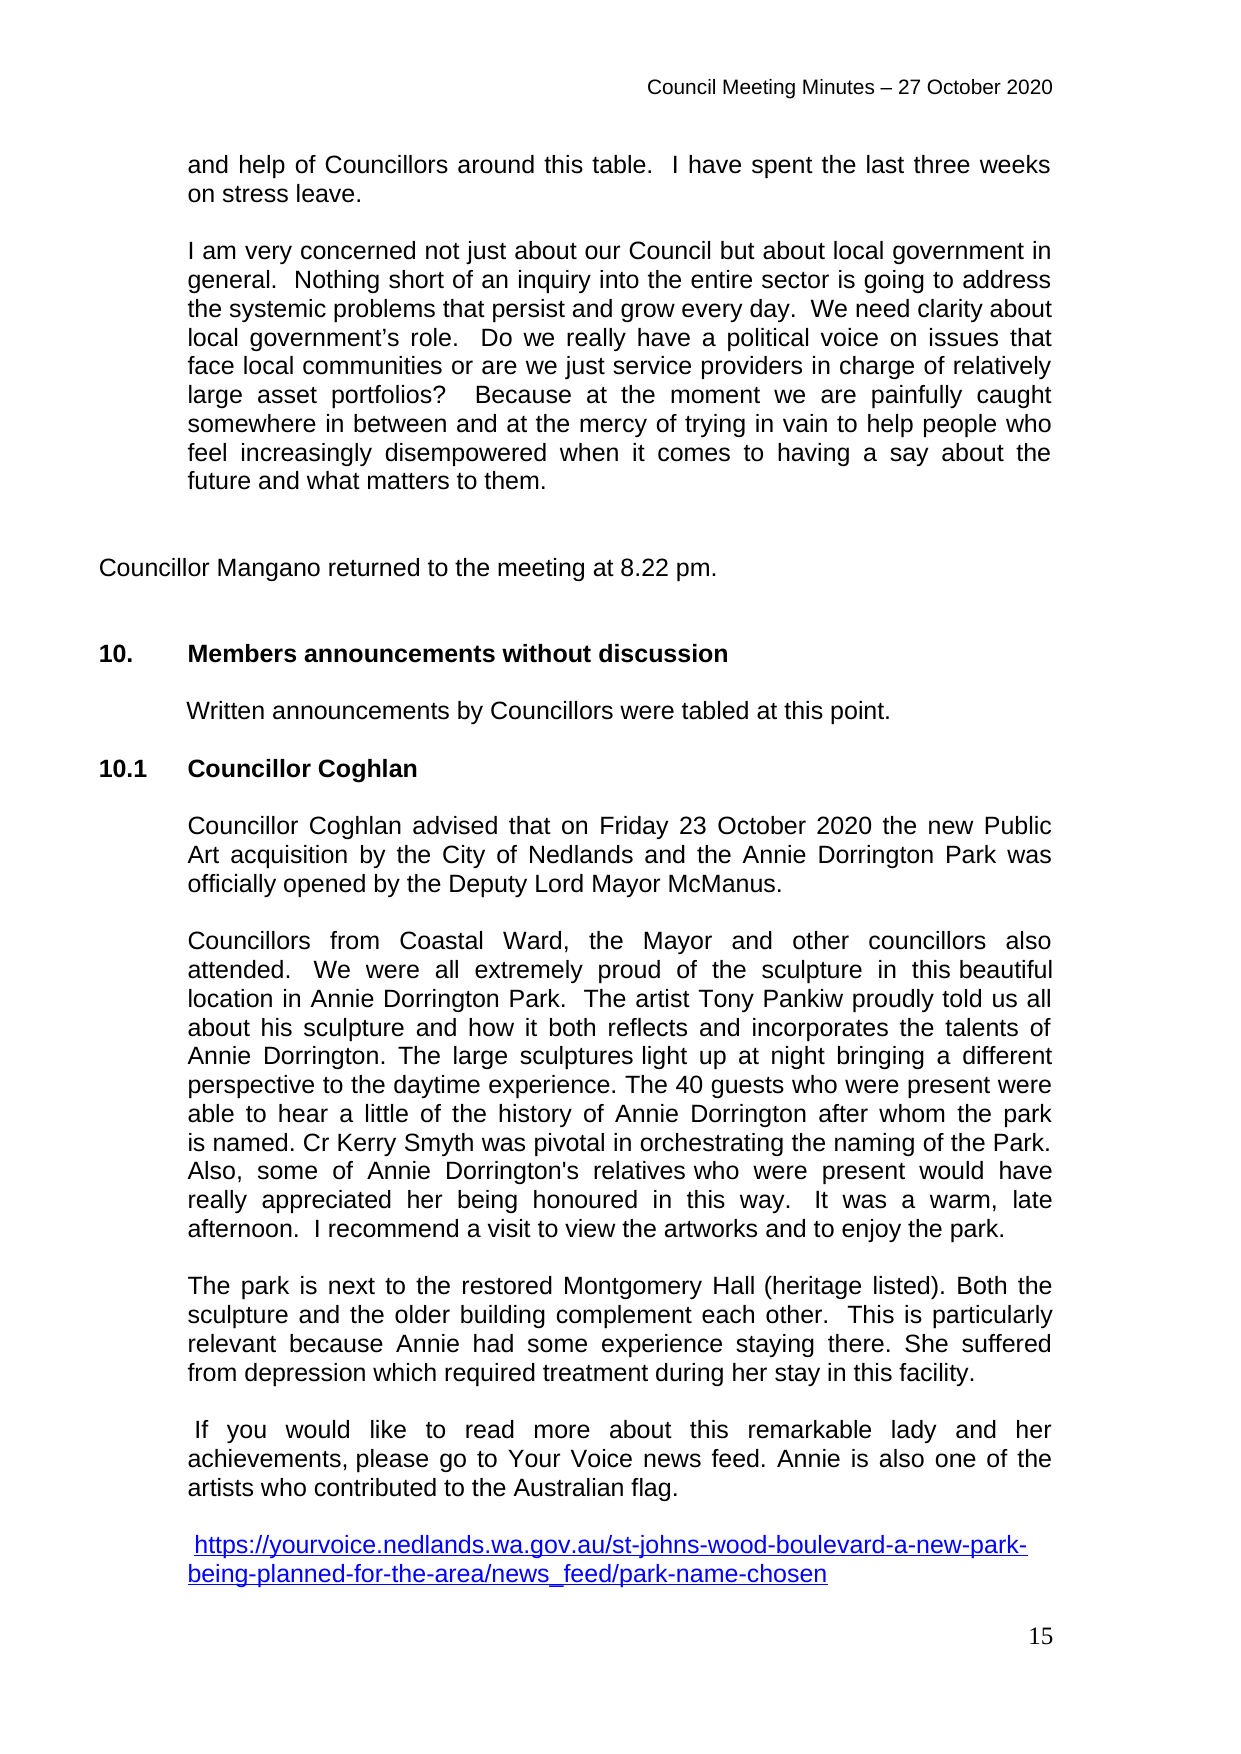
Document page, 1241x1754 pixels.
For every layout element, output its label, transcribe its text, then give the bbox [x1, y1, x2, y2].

text Councillors from Coastal Ward, the Mayor and other councillors also attended. We were all extremely proud of the sculpture in this beautiful location in Annie Dorrington Park. The artist Tony Pankiw proudly told us all about his sculpture and how it both reflects and incorporates the talents of Annie Dorrington. The large sculptures light up at night bringing a different perspective to the daytime experience. The 40 guests who were present were able to hear a little of the history of Annie Dorrington after whom the park is named. Cr Kerry Smyth was pivotal in orchestrating the naming of the Park. Also, some of Annie Dorrington's relatives who were present would have really appreciated her being honoured in this way. It was a warm, late afternoon. I recommend a visit to view the artworks and to enjoy the park. [187, 926, 1053, 1242]
text Councillor Coghlan advised that on Friday 23 October 2020 the new Public Art acquisition by the City of Nedlands and the Annie Dorrington Park was officially opened by the Deputy Lord Mayor McManus. [187, 811, 1053, 897]
subtitle Members announcements without discussion [98, 639, 1053, 667]
text Councillor Mangano returned to the meeting at 8.22 pm. [98, 552, 1053, 581]
text I am very concerned not just about our Council but about local government in general. Nothing short of an inquiry into the entire sector is going to address the systemic problems that persist and grow every day. We need clarity about local government’s role. Do we really have a political voice on issues that face local communities or are we just service providers in charge of relatively large asset portfolios? Because at the moment we are painfully caught somewhere in between and at the mercy of trying in vain to help people who feel increasingly disempowered when it comes to having a say about the future and what matters to them. [187, 236, 1053, 495]
list Written announcements by Councillors were tabled at this point. [186, 696, 1053, 725]
text The park is next to the restored Montgomery Hall (heritage listed). Both the sculpture and the older building complement each other. This is particularly relevant because Annie had some experience staying there. She suffered from depression which required treatment during her stay in this facility. [187, 1271, 1053, 1386]
text https://yourvoice.nedlands.wa.gov.au/st-johns-wood-boulevard-a-new-park-being-planned-for-the-area/news_feed/park-name-chosen [187, 1530, 1053, 1587]
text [187, 150, 1053, 207]
text If you would like to read more about this remarkable lady and her achievements, please go to Your Voice news feed. Annie is also one of the artists who contributed to the Australian flag. [187, 1415, 1053, 1501]
subtitle Councillor Coghlan [98, 754, 1053, 782]
